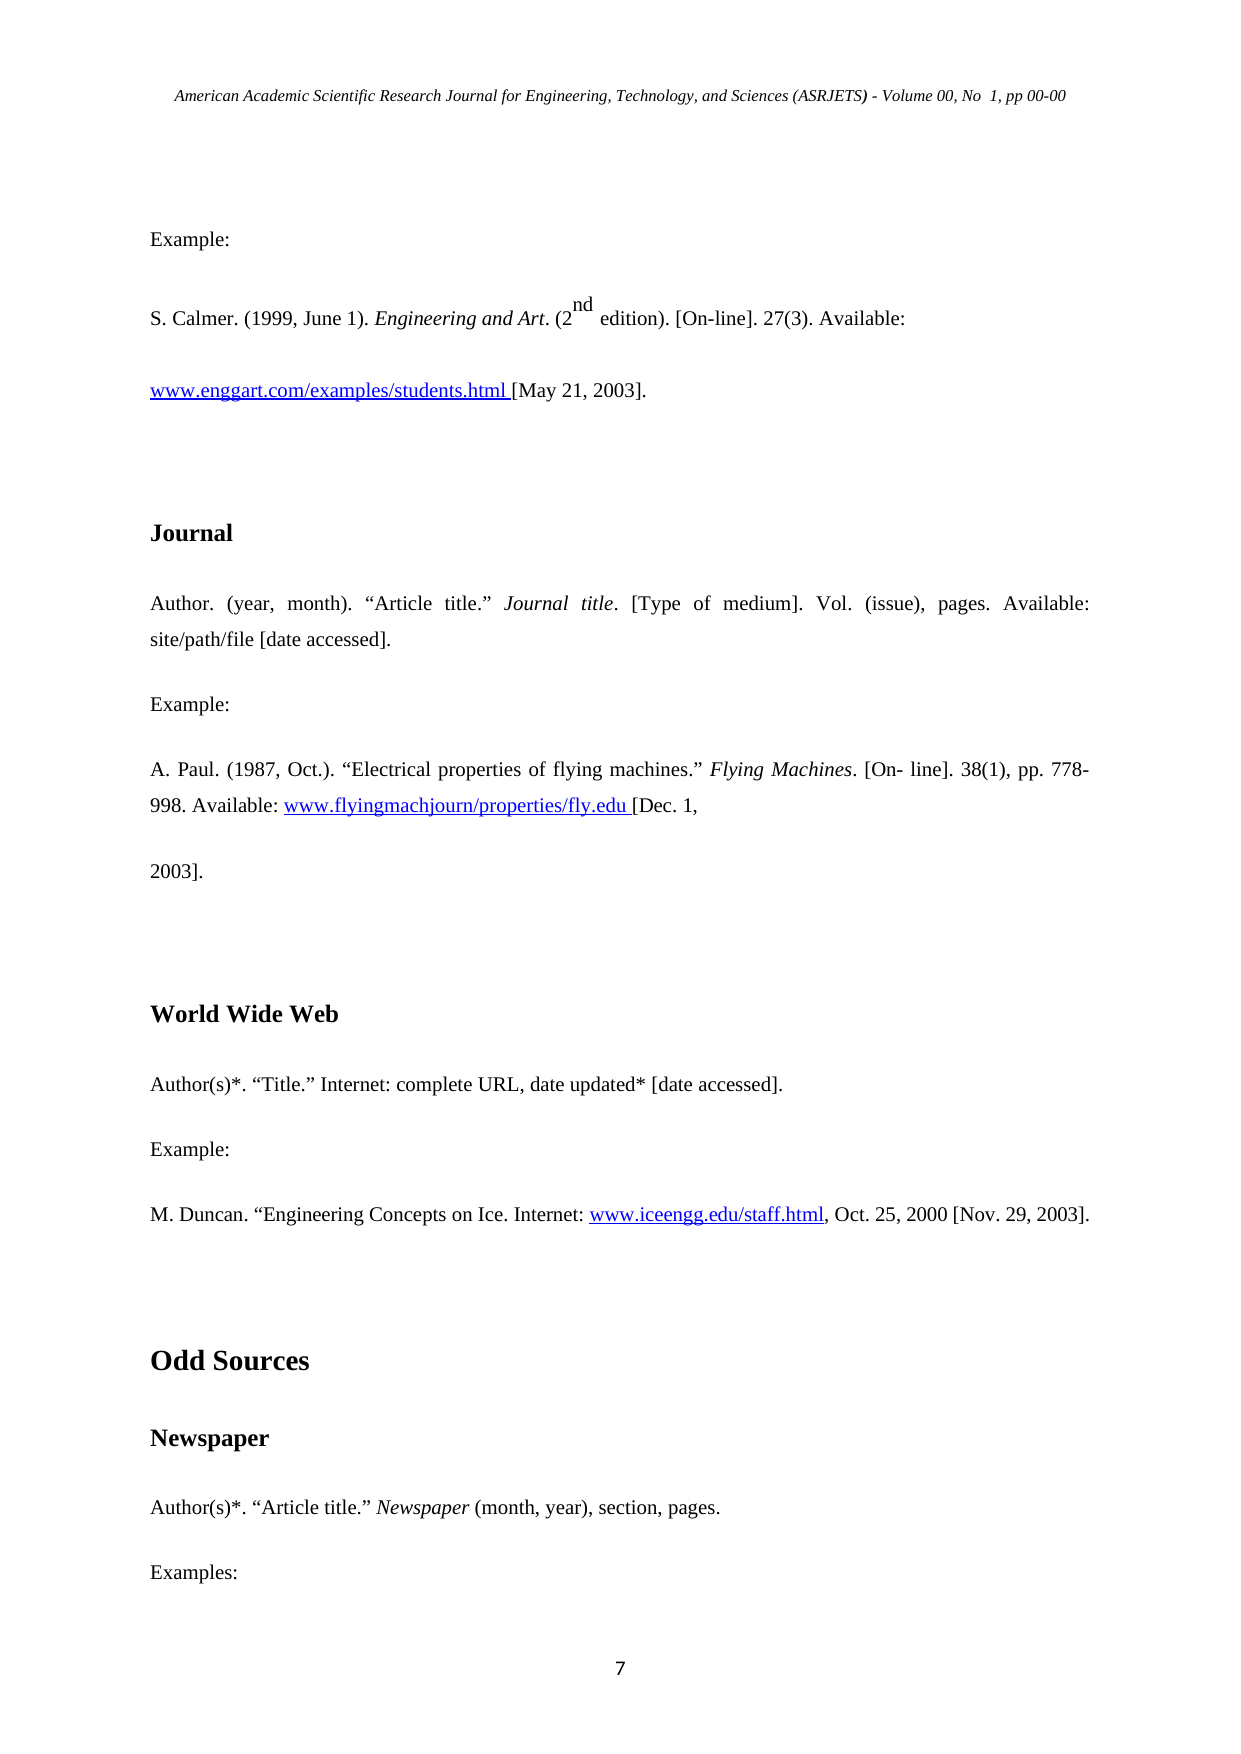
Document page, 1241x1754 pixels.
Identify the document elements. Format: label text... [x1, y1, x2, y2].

subtitle World Wide Web [150, 999, 1090, 1028]
subtitle Newspaper [150, 1423, 1090, 1452]
text Examples: [150, 1560, 1090, 1584]
text Author. (year, month). “Article title.” Journal title. [Type of medium]. Vol. (issue), pages. Available: site/path/file [date accessed]. [150, 591, 1090, 651]
text Author(s)*. “Title.” Internet: complete URL, date updated* [date accessed]. [150, 1072, 1090, 1096]
text www.enggart.com/examples/students.html [May 21, 2003]. [150, 377, 1090, 402]
text Author(s)*. “Article title.” Newspaper (month, year), section, pages. [150, 1495, 1090, 1519]
subtitle Journal [150, 518, 1090, 547]
text A. Paul. (1987, Oct.). “Electrical properties of flying machines.” Flying Machines. [On- line]. 38(1), pp. 778-998. Available: www.flyingmachjourn/properties/fly.edu [Dec. 1, [150, 757, 1090, 817]
text Example: [150, 227, 1090, 251]
text 2003]. [150, 858, 1090, 883]
text Example: [150, 1137, 1090, 1161]
subtitle Odd Sources [150, 1343, 1090, 1377]
text Example: [150, 692, 1090, 716]
text M. Duncan. “Engineering Concepts on Ice. Internet: www.iceengg.edu/staff.html, Oct. 25, 2000 [Nov. 29, 2003]. [150, 1202, 1090, 1226]
text S. Calmer. (1999, June 1). Engineering and Art. (2nd edition). [On-line]. 27(3). Available: [150, 292, 1090, 330]
